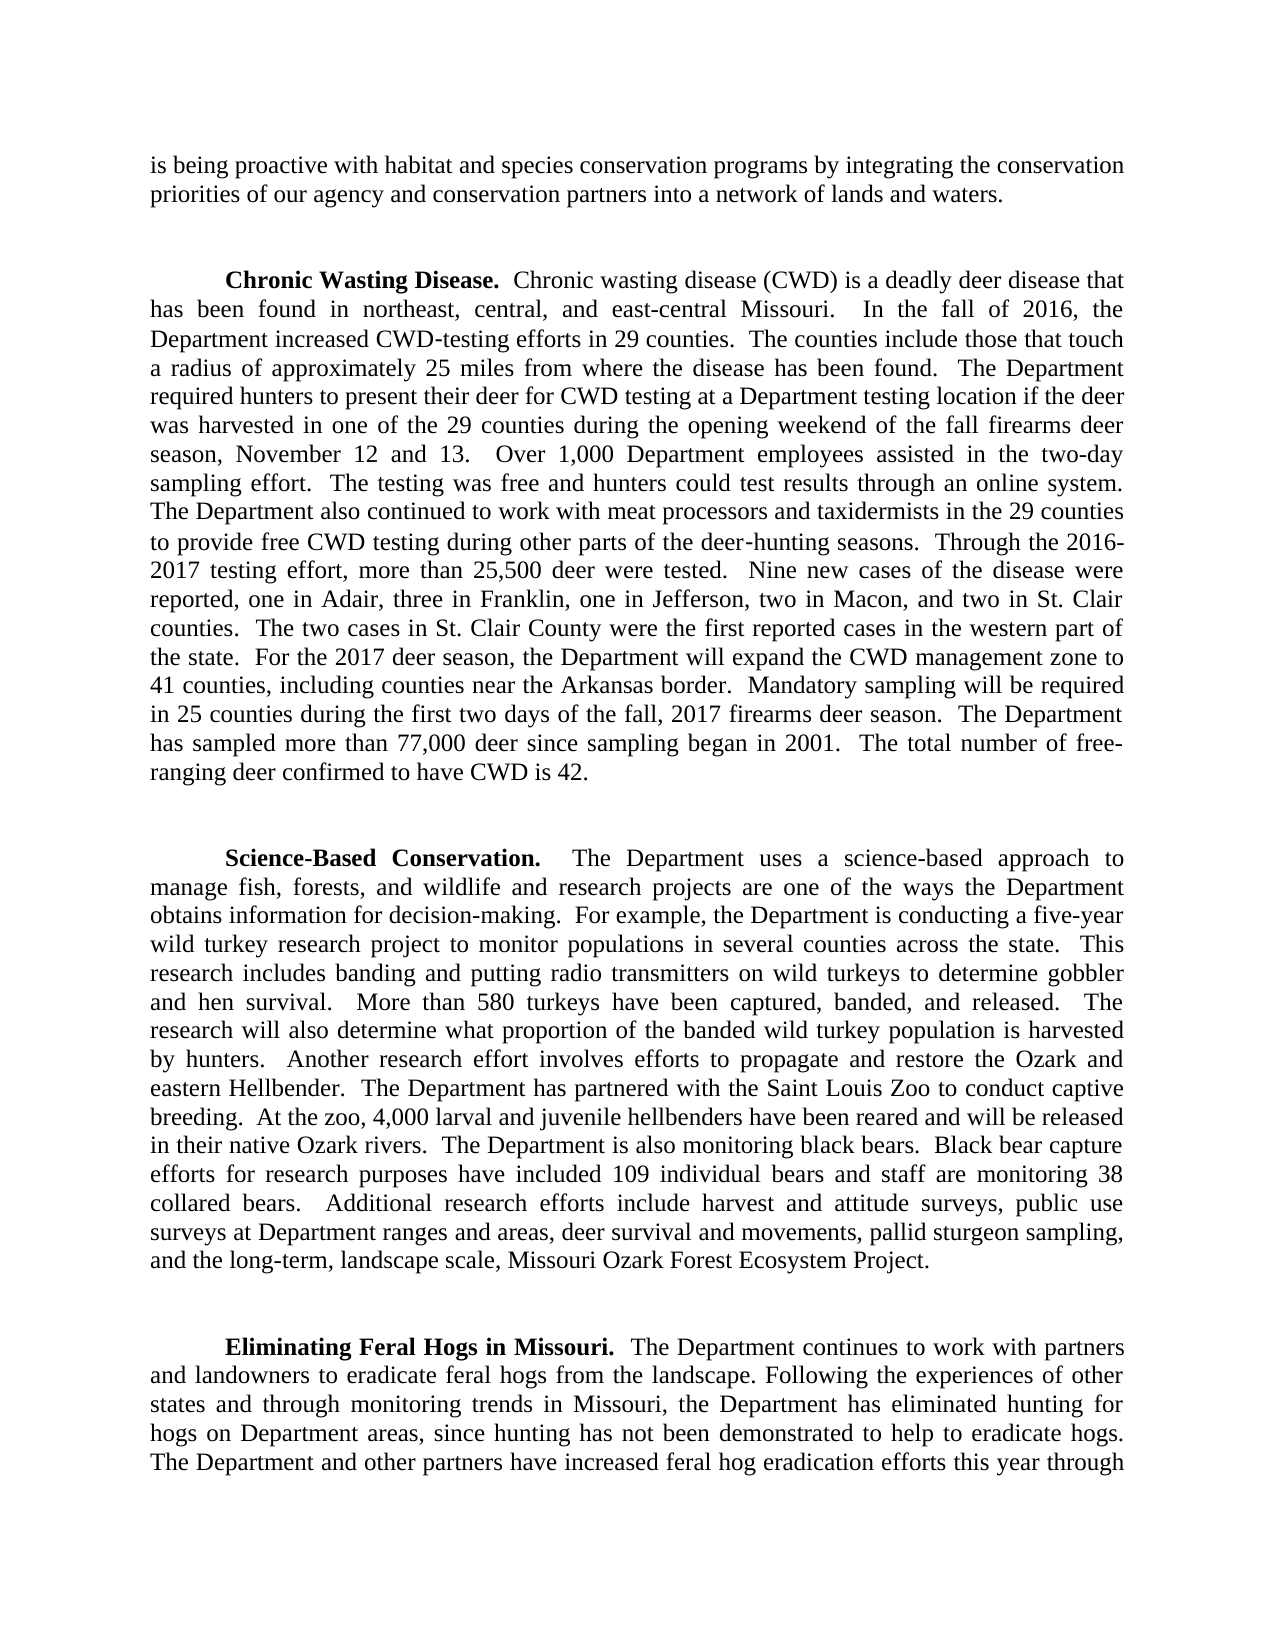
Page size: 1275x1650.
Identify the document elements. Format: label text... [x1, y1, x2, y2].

text Science-Based Conservation. The Department uses a science-based approach to manage fish, forests, and wildlife and research projects are one of the ways the Department obtains information for decision-making. For example, the Department is conducting a five-year wild turkey research project to monitor populations in several counties across the state. This research includes banding and putting radio transmitters on wild turkeys to determine gobbler and hen survival. More than 580 turkeys have been captured, banded, and released. The research will also determine what proportion of the banded wild turkey population is harvested by hunters. Another research effort involves efforts to propagate and restore the Ozark and eastern Hellbender. The Department has partnered with the Saint Louis Zoo to conduct captive breeding. At the zoo, 4,000 larval and juvenile hellbenders have been reared and will be released in their native Ozark rivers. The Department is also monitoring black bears. Black bear capture efforts for research purposes have included 109 individual bears and staff are monitoring 38 collared bears. Additional research efforts include harvest and attitude surveys, public use surveys at Department ranges and areas, deer survival and movements, pallid sturgeon sampling, and the long-term, landscape scale, Missouri Ozark Forest Ecosystem Project. [150, 843, 1125, 1274]
text Chronic Wasting Disease. Chronic wasting disease (CWD) is a deadly deer disease that has been found in northeast, central, and east-central Missouri. In the fall of 2016, the Department increased CWD‐testing efforts in 29 counties. The counties include those that touch a radius of approximately 25 miles from where the disease has been found. The Department required hunters to present their deer for CWD testing at a Department testing location if the deer was harvested in one of the 29 counties during the opening weekend of the fall firearms deer season, November 12 and 13. Over 1,000 Department employees assisted in the two-day sampling effort. The testing was free and hunters could test results through an online system. The Department also continued to work with meat processors and taxidermists in the 29 counties to provide free CWD testing during other parts of the deer‐hunting seasons. Through the 2016-2017 testing effort, more than 25,500 deer were tested. Nine new cases of the disease were reported, one in Adair, three in Franklin, one in Jefferson, two in Macon, and two in St. Clair counties. The two cases in St. Clair County were the first reported cases in the western part of the state. For the 2017 deer season, the Department will expand the CWD management zone to 41 counties, including counties near the Arkansas border. Mandatory sampling will be required in 25 counties during the first two days of the fall, 2017 firearms deer season. The Department has sampled more than 77,000 deer since sampling began in 2001. The total number of free-ranging deer confirmed to have CWD is 42. [150, 265, 1125, 785]
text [150, 150, 1125, 207]
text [150, 1332, 1125, 1475]
